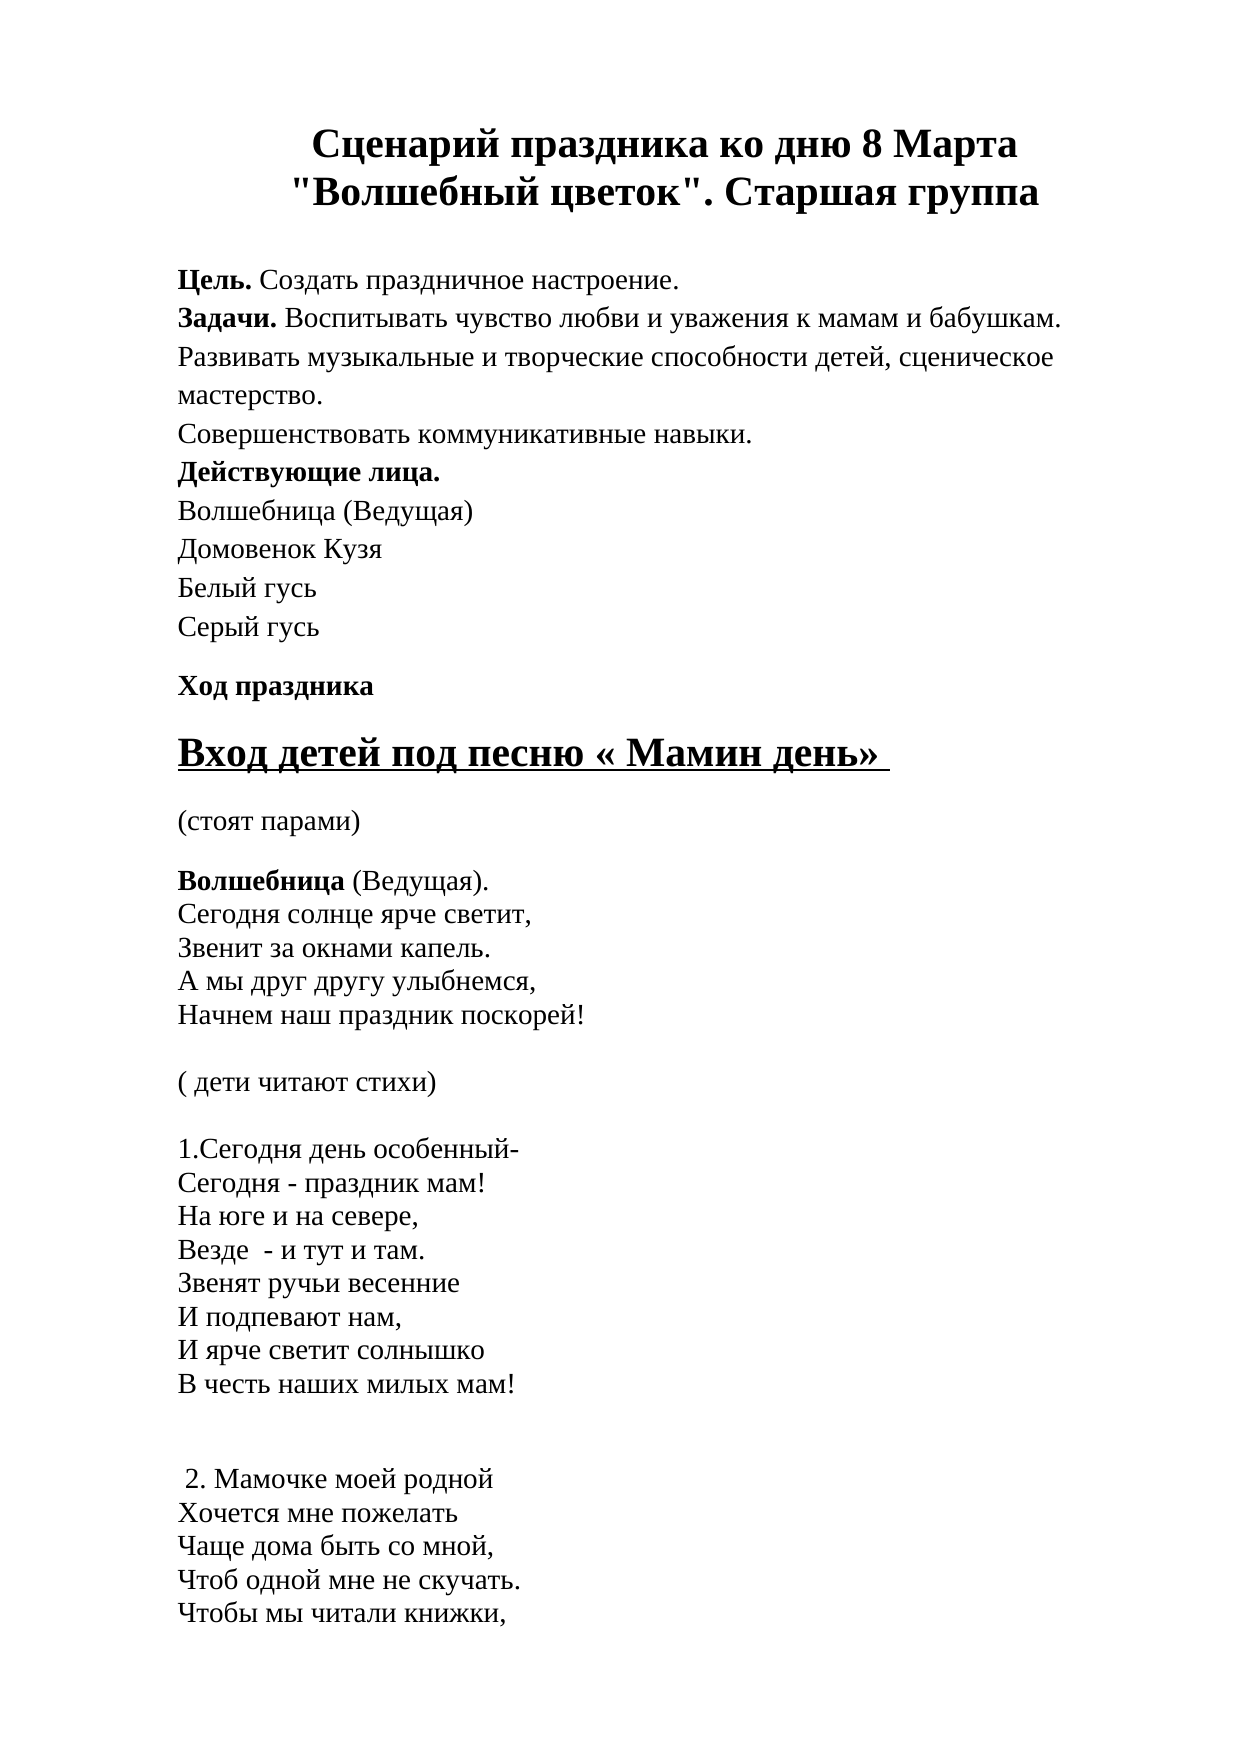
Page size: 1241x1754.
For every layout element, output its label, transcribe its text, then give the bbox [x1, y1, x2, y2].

text "Волшебный цветок". Старшая группа [177, 166, 1152, 214]
text Чтобы мы читали книжки, [177, 1595, 1152, 1629]
text ( дети читают стихи) [177, 1064, 1152, 1098]
text Везде - и тут и там. [177, 1232, 1152, 1265]
text На юге и на севере, [177, 1198, 1152, 1232]
text Чтоб одной мне не скучать. [177, 1562, 1152, 1595]
text Чаще дома быть со мной, [177, 1528, 1152, 1562]
text Сценарий праздника ко дню 8 Марта [177, 118, 1152, 166]
text Волшебница (Ведущая). Сегодня солнце ярче светит, [177, 863, 1152, 930]
text Хочется мне пожелать [177, 1495, 1152, 1528]
text Вход детей под песню « Мамин день» [177, 727, 1152, 775]
text Звенит за окнами капель. [177, 930, 1152, 963]
text А мы друг другу улыбнемся, [177, 963, 1152, 997]
text Начнем наш праздник поскорей! [177, 997, 1152, 1031]
text Звенят ручьи весенние [177, 1265, 1152, 1299]
text Сегодня - праздник мам! [177, 1165, 1152, 1198]
text И ярче светит солнышко [177, 1332, 1152, 1366]
text И подпевают нам, [177, 1299, 1152, 1332]
text В честь наших милых мам! [177, 1366, 1152, 1399]
text Ход праздника [177, 668, 1152, 702]
text 1.Сегодня день особенный- [177, 1131, 1152, 1165]
text 2. Мамочке моей родной [177, 1461, 1152, 1495]
text Цель. Создать праздничное настроение. Задачи. Воспитывать чувство любви и уважения к мамам и бабушкам. Развивать музыкальные и творческие способности детей, сценическое мастерство. Совершенствовать коммуникативные навыки. Действующие лица. Волшебница (Ведущая) Домовенок Кузя Белый гусь Серый гусь [177, 262, 1152, 642]
text (стоят парами) [177, 803, 1152, 837]
